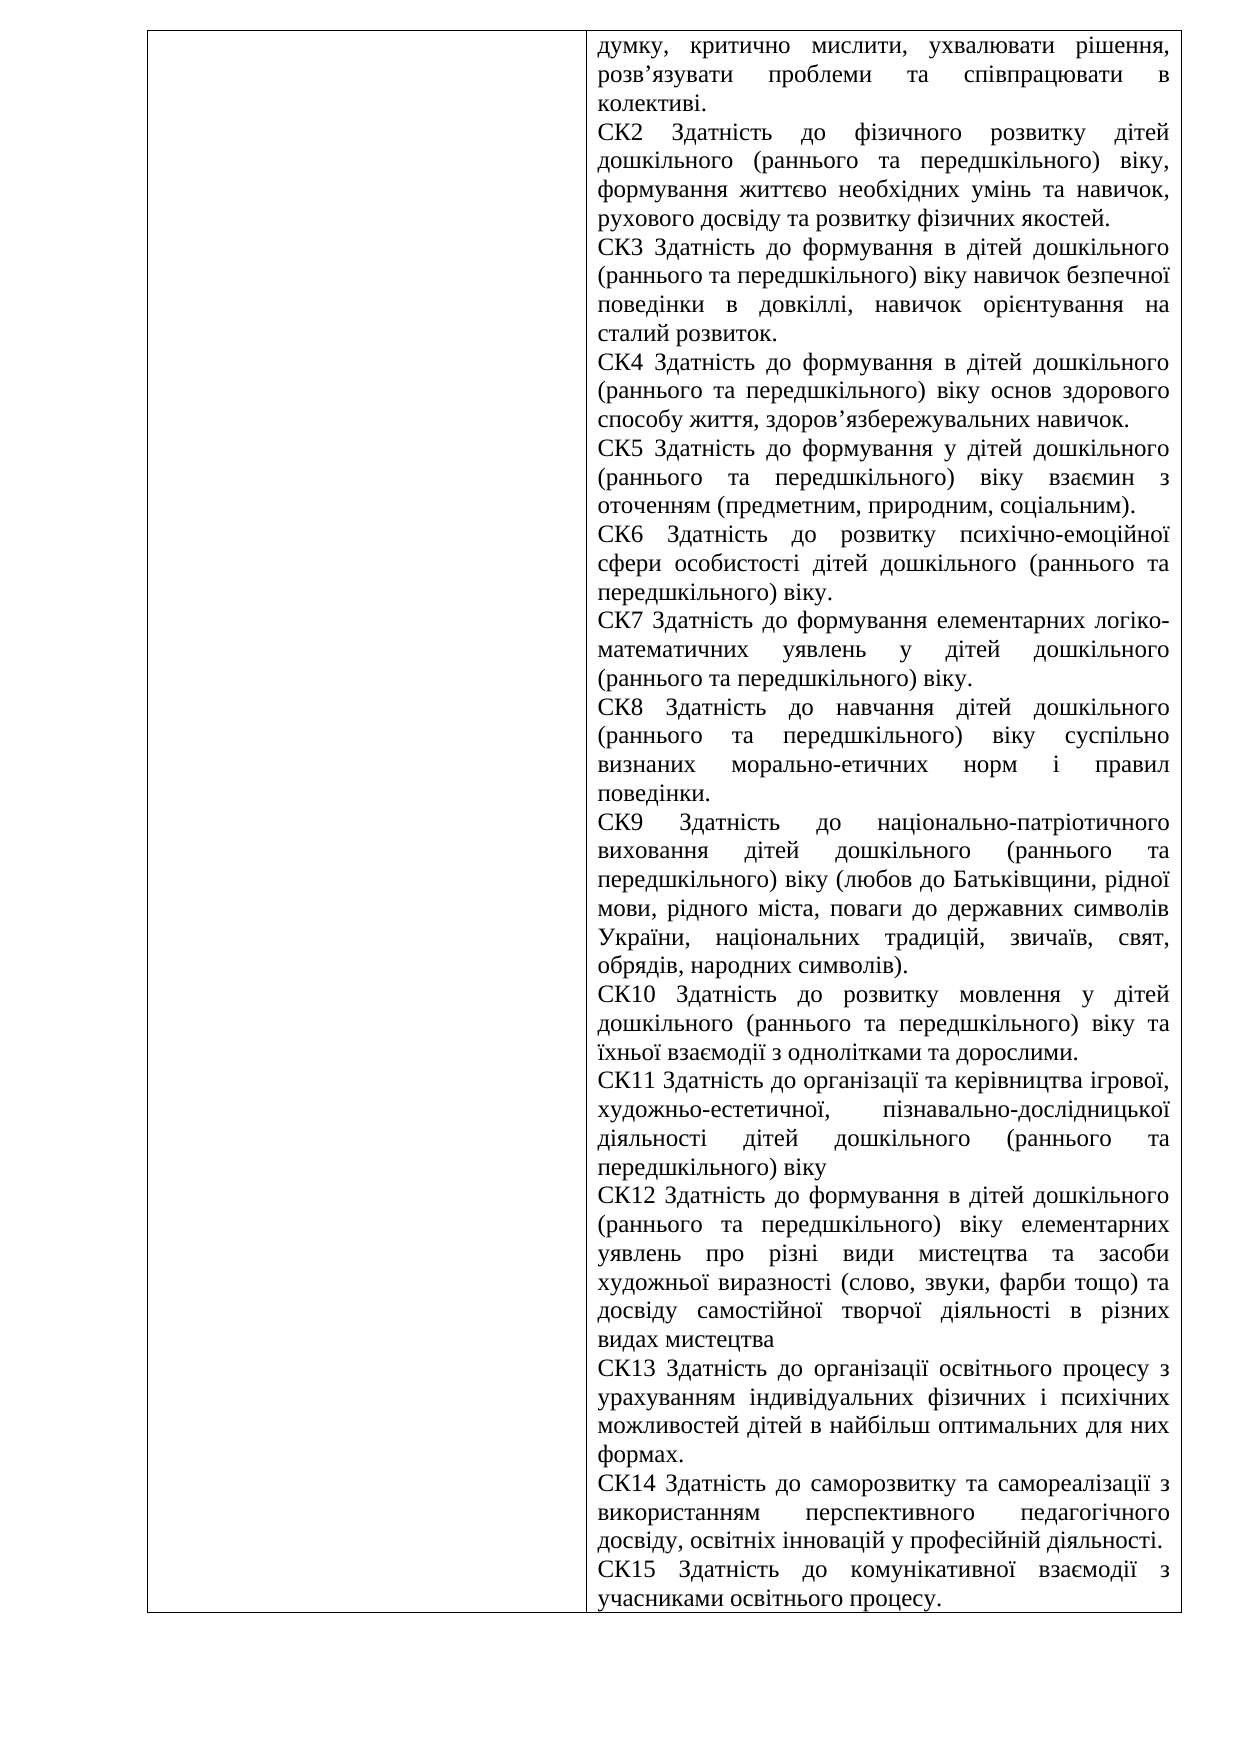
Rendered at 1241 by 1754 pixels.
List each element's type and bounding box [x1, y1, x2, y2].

table_cell [587, 31, 1181, 1612]
table_cell [148, 31, 586, 1612]
